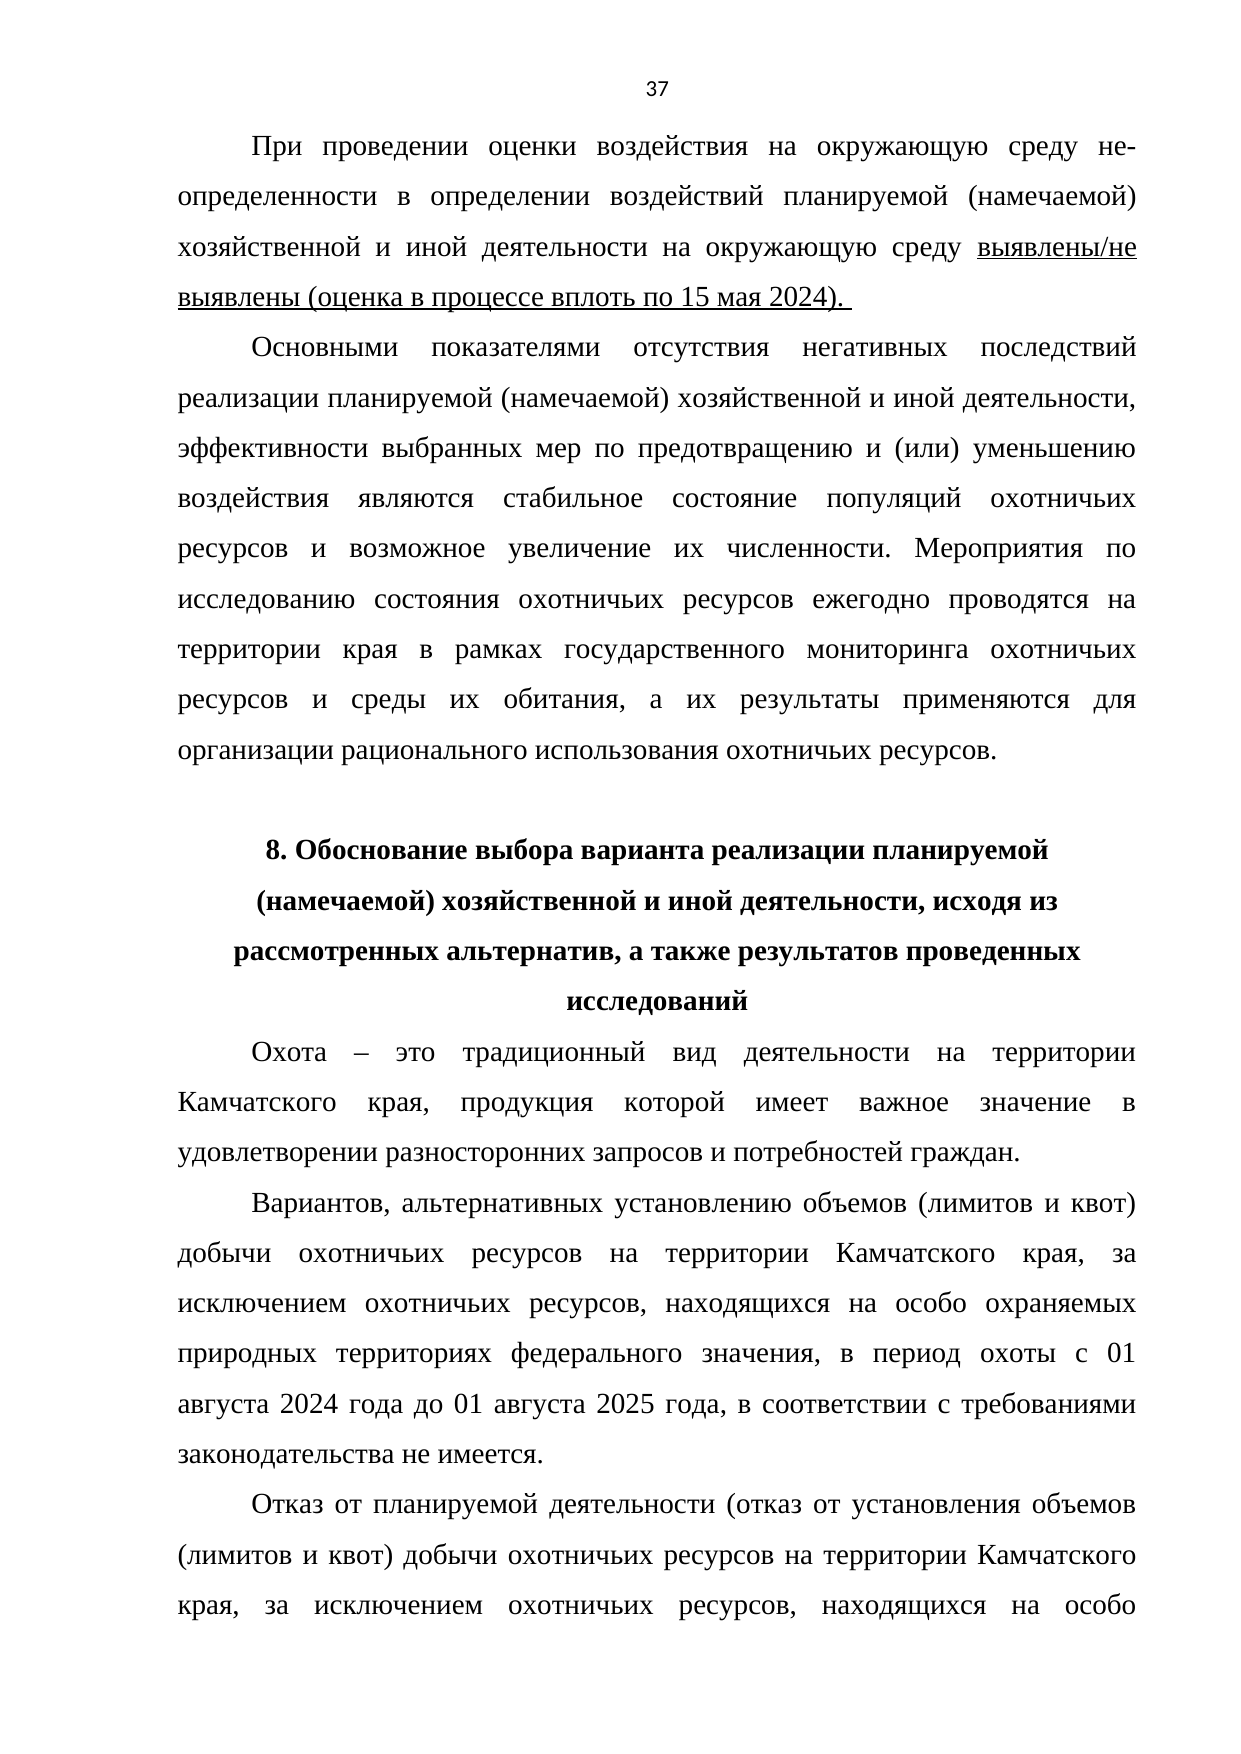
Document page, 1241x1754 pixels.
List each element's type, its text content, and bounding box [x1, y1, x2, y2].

text 8. Обоснование выбора варианта реализации планируемой (намечаемой) хозяйственной и иной деятельности, исходя из рассмотренных альтернатив, а также результатов проведенных исследований [177, 832, 1137, 1017]
text Охота – это традиционный вид деятельности на территории Камчатского края, продукция которой имеет важное значение в удовлетворении разносторонних запросов и потребностей граждан. [177, 1034, 1137, 1168]
text Основными показателями отсутствия негативных последствий реализации планируемой (намечаемой) хозяйственной и иной деятельности, эффективности выбранных мер по предотвращению и (или) уменьшению воздействия являются стабильное состояние популяций охотничьих ресурсов и возможное увеличение их численности. Мероприятия по исследованию состояния охотничьих ресурсов ежегодно проводятся на территории края в рамках государственного мониторинга охотничьих ресурсов и среды их обитания, а их результаты применяются для организации рационального использования охотничьих ресурсов. [177, 329, 1137, 765]
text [177, 1487, 1137, 1621]
text При проведении оценки воздействия на окружающую среду не-определенности в определении воздействий планируемой (намечаемой) хозяйственной и иной деятельности на окружающую среду выявлены/не выявлены (оценка в процессе вплоть по 15 мая 2024). [177, 128, 1137, 313]
text Вариантов, альтернативных установлению объемов (лимитов и квот) добычи охотничьих ресурсов на территории Камчатского края, за исключением охотничьих ресурсов, находящихся на особо охраняемых природных территориях федерального значения, в период охоты с 01 августа 2024 года до 01 августа 2025 года, в соответствии с требованиями законодательства не имеется. [177, 1185, 1137, 1470]
